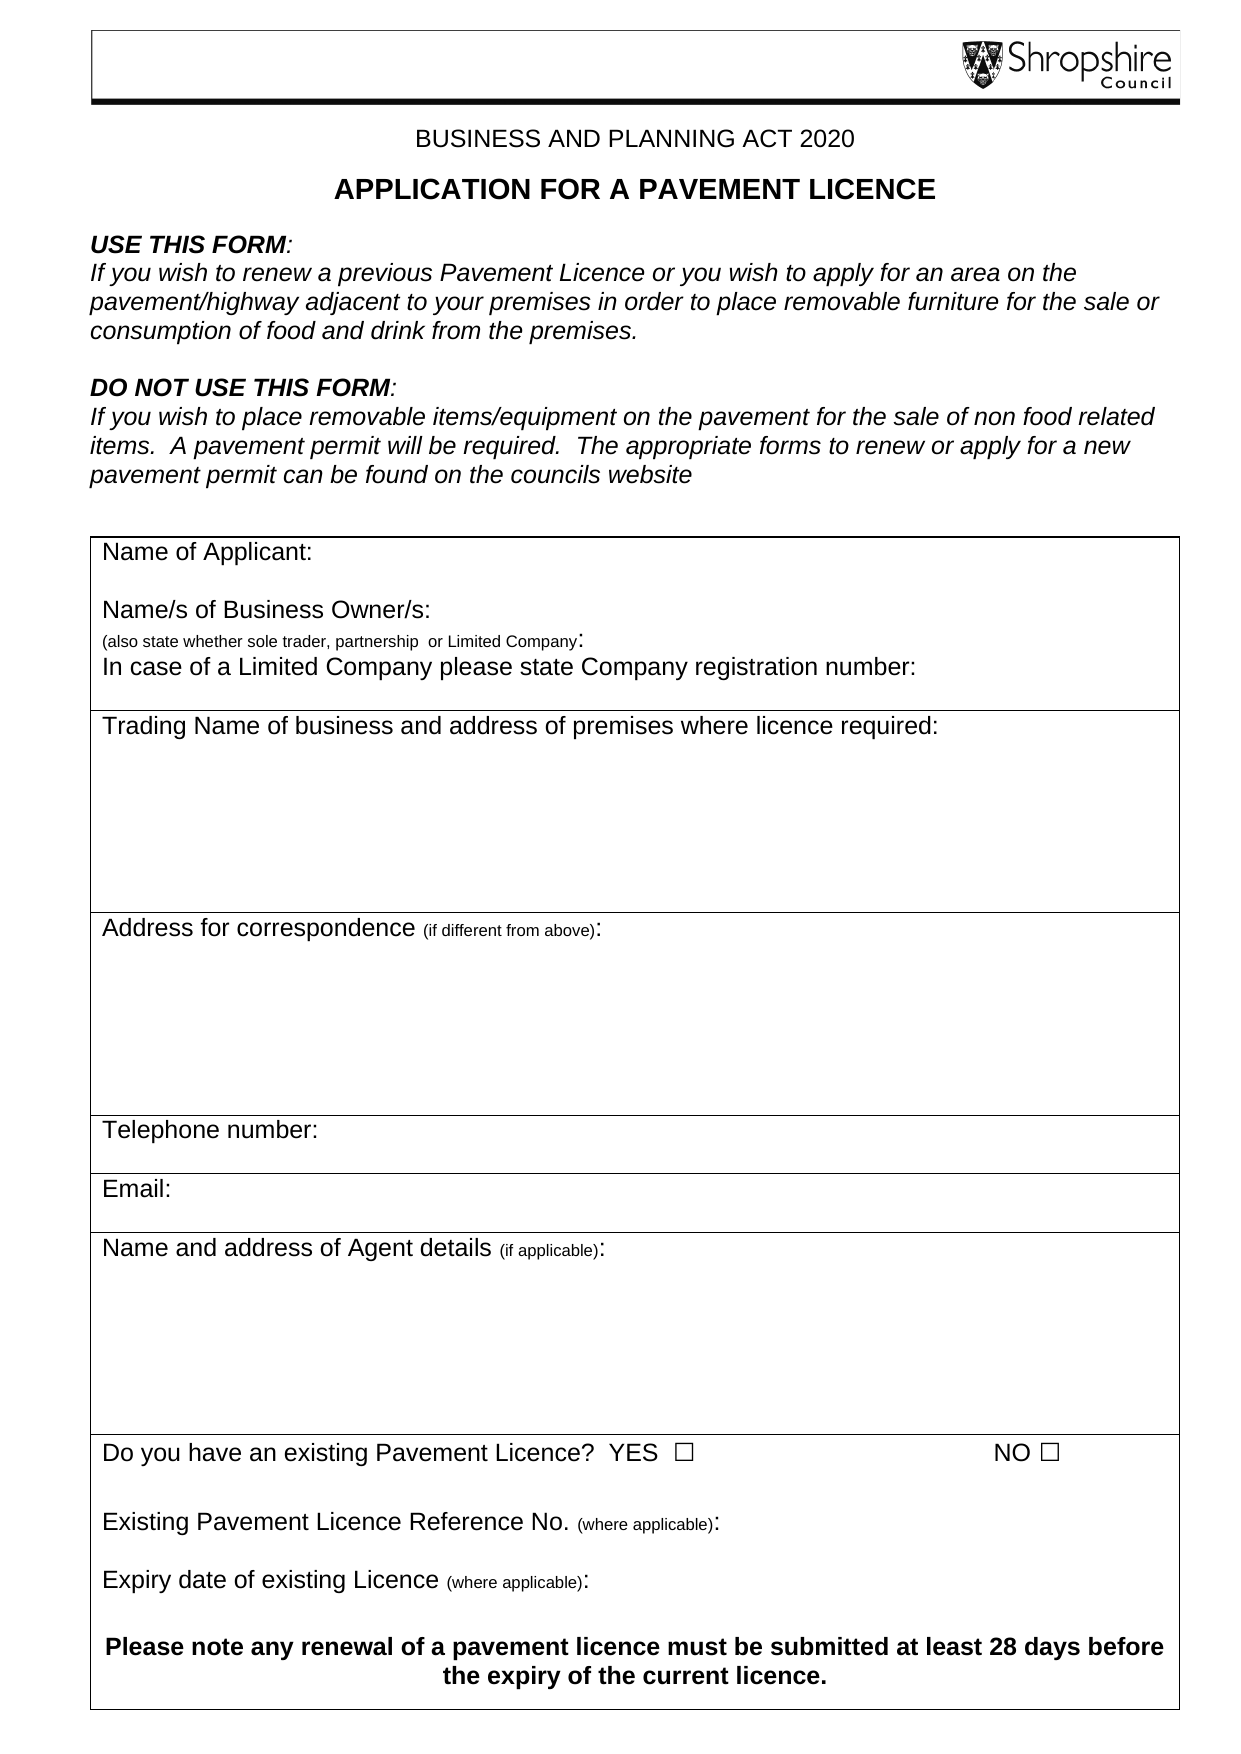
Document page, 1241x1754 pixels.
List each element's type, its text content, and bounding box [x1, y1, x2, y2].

table_cell Address for correspondence (if different from above): [91, 913, 1179, 1114]
text DO NOT USE THIS FORM: [90, 373, 1180, 402]
table_header Name of Applicant: Name/s of Business Owner/s: (also state whether sole trader, partnership or Limited Company: In case of a Limited Company please state Company registration number: [91, 538, 1179, 710]
picture [91, 30, 1181, 105]
text If you wish to renew a previous Pavement Licence or you wish to apply for an area on the pavement/highway adjacent to your premises in order to place removable furniture for the sale or consumption of food and drink from the premises. [90, 258, 1180, 345]
table_cell Do you have an existing Pavement Licence? YES NO Existing Pavement Licence Reference No. (where applicable): Expiry date of existing Licence (where applicable): Please note any renewal of a pavement licence must be submitted at least 28 days before the expiry of the current licence. [91, 1435, 1179, 1708]
table_cell Telephone number: [91, 1116, 1179, 1173]
table_cell Name and address of Agent details (if applicable): [91, 1233, 1179, 1434]
table_cell Trading Name of business and address of premises where licence required: [91, 711, 1179, 912]
subtitle APPLICATION FOR A PAVEMENT LICENCE [90, 172, 1180, 206]
text USE THIS FORM: [90, 230, 1180, 258]
title BUSINESS AND PLANNING ACT 2020 [90, 124, 1180, 153]
table_cell Email: [91, 1174, 1179, 1232]
text If you wish to place removable items/equipment on the pavement for the sale of non food related items. A pavement permit will be required. The appropriate forms to renew or apply for a new pavement permit can be found on the councils website [90, 402, 1180, 488]
